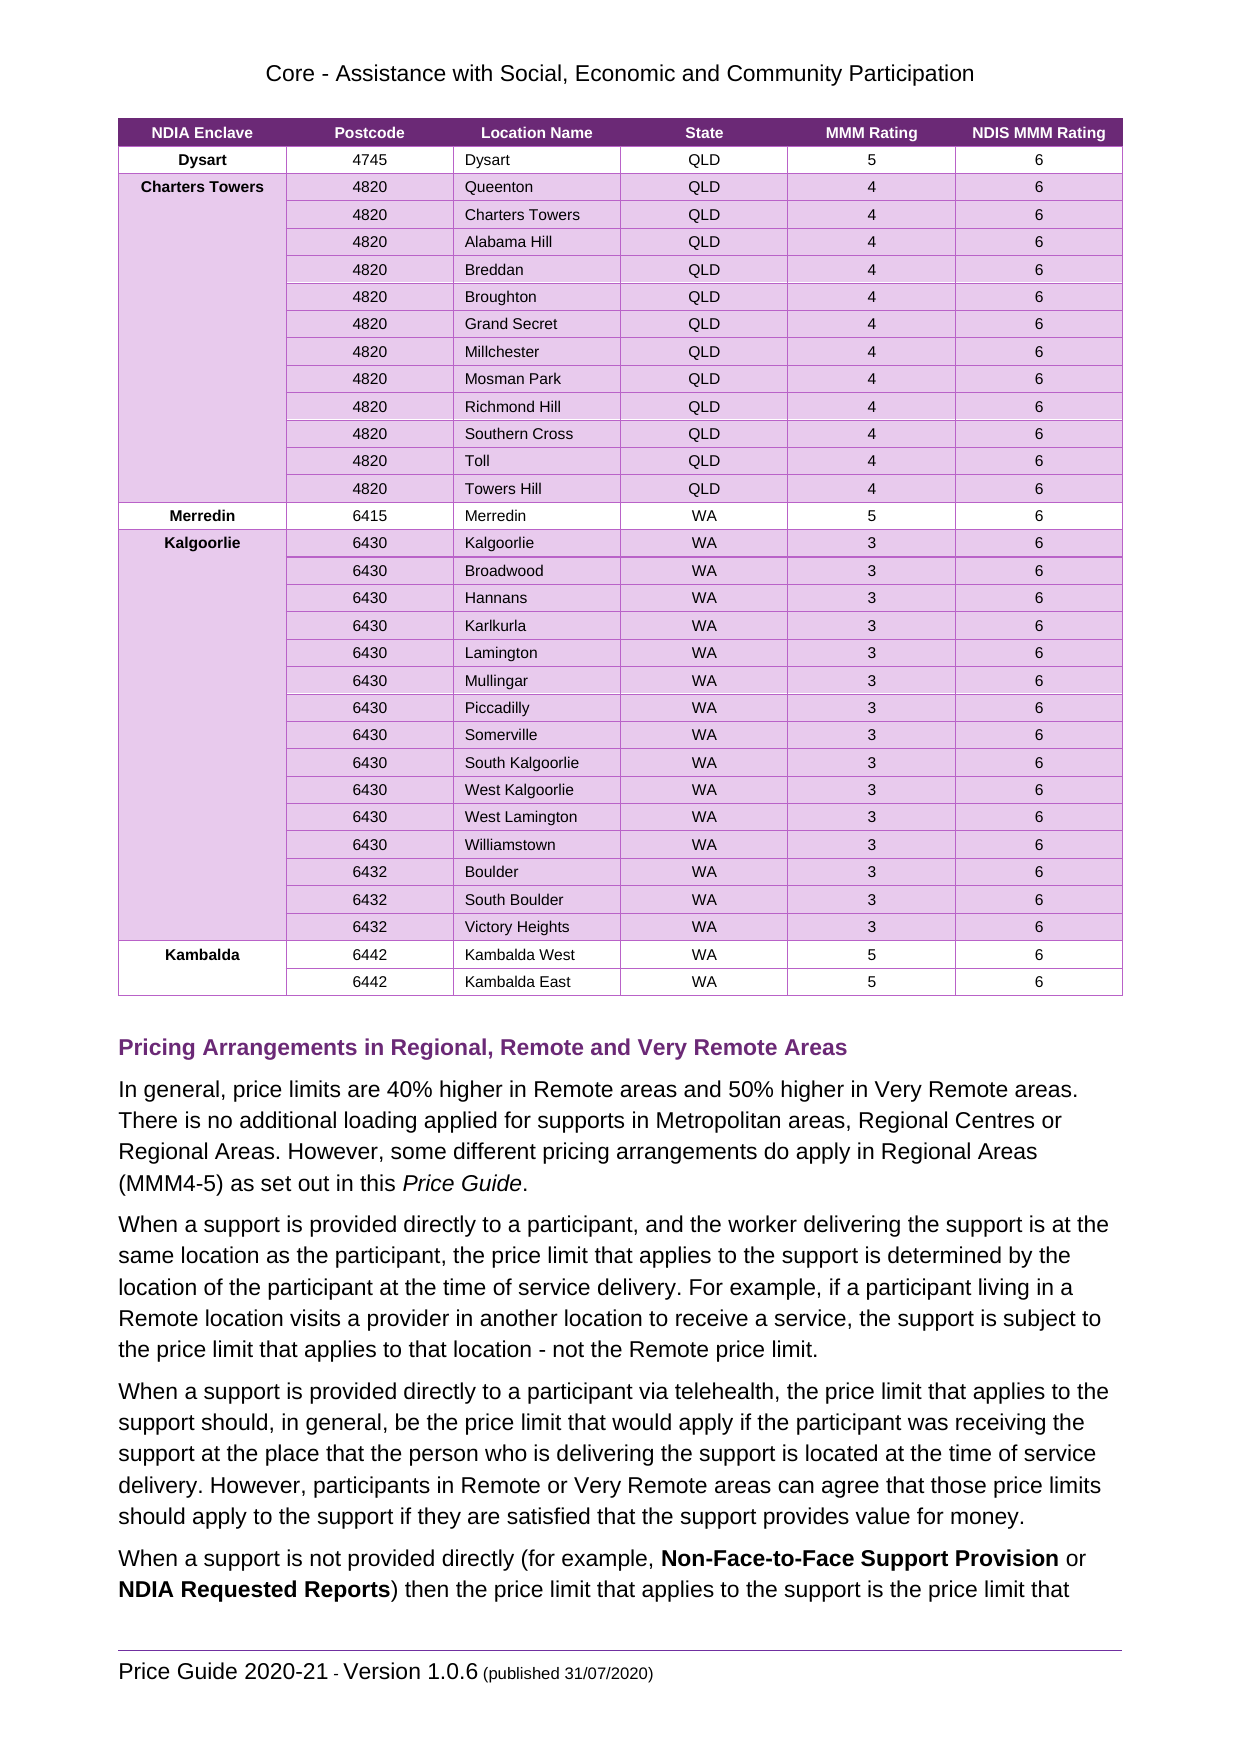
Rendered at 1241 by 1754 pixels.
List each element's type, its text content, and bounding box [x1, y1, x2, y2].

text When a support is provided directly to a participant via telehealth, the price limit that applies to the support should, in general, be the price limit that would apply if the participant was receiving the support at the place that the person who is delivering the support is located at the time of service delivery. However, participants in Remote or Very Remote areas can agree that those price limits should apply to the support if they are satisfied that the support provides value for money. [118, 1373, 1122, 1529]
table_cell 4 [788, 338, 955, 365]
table_cell Broadwood [454, 558, 620, 584]
table_cell Boulder [454, 859, 620, 885]
table_cell 6 [956, 667, 1122, 693]
table_cell Merredin [454, 503, 620, 529]
table_cell 6430 [287, 530, 453, 556]
table_cell QLD [621, 448, 787, 474]
table_cell 6 [956, 393, 1122, 419]
table_cell 3 [788, 831, 955, 858]
table_cell 6415 [287, 503, 453, 529]
table_cell WA [621, 695, 787, 721]
table_cell Merredin [119, 503, 286, 529]
table_cell 5 [788, 503, 955, 529]
table_cell 4820 [287, 421, 453, 447]
table_cell 3 [788, 722, 955, 748]
table_cell 6 [956, 448, 1122, 474]
table_cell QLD [621, 366, 787, 392]
table_cell Victory Heights [454, 914, 620, 940]
table_cell WA [621, 612, 787, 639]
table_cell WA [621, 530, 787, 556]
table_cell 6432 [287, 914, 453, 940]
table_cell South Kalgoorlie [454, 749, 620, 776]
table_cell WA [621, 722, 787, 748]
table_cell 6 [956, 722, 1122, 748]
table_cell 4820 [287, 366, 453, 392]
table_cell Piccadilly [454, 695, 620, 721]
table_cell West Lamington [454, 804, 620, 830]
table_cell 3 [788, 859, 955, 885]
table_cell Mullingar [454, 667, 620, 693]
table_cell 6 [956, 503, 1122, 529]
table_cell 6430 [287, 612, 453, 639]
table_cell 5 [788, 969, 955, 995]
table_cell Somerville [454, 722, 620, 748]
table_cell Southern Cross [454, 421, 620, 447]
table_cell Towers Hill [454, 475, 620, 502]
table_cell 3 [788, 695, 955, 721]
table_cell 6 [956, 256, 1122, 282]
table_cell 6 [956, 174, 1122, 200]
table_cell WA [621, 941, 787, 967]
table_cell 6432 [287, 886, 453, 913]
table_cell 6 [956, 804, 1122, 830]
table_cell 6 [956, 366, 1122, 392]
text When a support is provided directly to a participant, and the worker delivering the support is at the same location as the participant, the price limit that applies to the support is determined by the location of the participant at the time of service delivery. For example, if a participant living in a Remote location visits a provider in another location to receive a service, the support is subject to the price limit that applies to that location - not the Remote price limit. [118, 1206, 1122, 1362]
table_cell WA [621, 886, 787, 913]
table_cell 5 [788, 941, 955, 967]
table_cell QLD [621, 284, 787, 310]
table_cell 6430 [287, 831, 453, 858]
table_cell Toll [454, 448, 620, 474]
table_cell 6430 [287, 558, 453, 584]
table_cell Breddan [454, 256, 620, 282]
table_header MMM Rating [788, 119, 955, 146]
table_cell 5 [788, 147, 955, 173]
table_cell 4 [788, 448, 955, 474]
table_cell 4820 [287, 393, 453, 419]
table_cell 6 [956, 612, 1122, 639]
table_cell 6 [956, 777, 1122, 803]
table_cell QLD [621, 311, 787, 337]
table_cell QLD [621, 338, 787, 365]
table_cell Kalgoorlie [454, 530, 620, 556]
table_cell South Boulder [454, 886, 620, 913]
table_cell 6 [956, 147, 1122, 173]
table_cell WA [621, 859, 787, 885]
table_cell 4820 [287, 229, 453, 255]
table_cell 3 [788, 530, 955, 556]
table_header Location Name [454, 119, 620, 146]
table_cell 6 [956, 941, 1122, 967]
table_cell 6430 [287, 722, 453, 748]
text In general, price limits are 40% higher in Remote areas and 50% higher in Very Remote areas. There is no additional loading applied for supports in Metropolitan areas, Regional Centres or Regional Areas. However, some different pricing arrangements do apply in Regional Areas (MMM4-5) as set out in this Price Guide. [118, 1071, 1122, 1196]
table_cell Queenton [454, 174, 620, 200]
table_cell QLD [621, 174, 787, 200]
table_cell 3 [788, 914, 955, 940]
table_cell 4820 [287, 448, 453, 474]
table_cell 6 [956, 640, 1122, 666]
table_cell 4820 [287, 475, 453, 502]
table_cell QLD [621, 393, 787, 419]
table_cell 4820 [287, 256, 453, 282]
table_cell 3 [788, 640, 955, 666]
table_cell 6430 [287, 695, 453, 721]
table_cell 6430 [287, 804, 453, 830]
table_cell WA [621, 804, 787, 830]
table_cell 6 [956, 201, 1122, 228]
table_cell 6 [956, 284, 1122, 310]
table_cell 6430 [287, 749, 453, 776]
table_cell WA [621, 777, 787, 803]
table_cell Broughton [454, 284, 620, 310]
table_header Postcode [287, 119, 453, 146]
table_cell 6 [956, 969, 1122, 995]
table_cell 3 [788, 558, 955, 584]
table_cell 4 [788, 421, 955, 447]
table_cell 6 [956, 831, 1122, 858]
table_cell 4820 [287, 284, 453, 310]
table_cell 4 [788, 256, 955, 282]
table_cell 3 [788, 777, 955, 803]
table_cell 4820 [287, 174, 453, 200]
table_cell 4 [788, 201, 955, 228]
table_cell 4 [788, 475, 955, 502]
table_cell Dysart [119, 147, 286, 173]
table_cell Kambalda [119, 941, 286, 995]
table_cell 6 [956, 749, 1122, 776]
table_cell QLD [621, 229, 787, 255]
table_cell 4745 [287, 147, 453, 173]
table_cell 6 [956, 859, 1122, 885]
table_cell Kambalda West [454, 941, 620, 967]
table_cell 6442 [287, 941, 453, 967]
table_cell WA [621, 558, 787, 584]
table_cell Dysart [454, 147, 620, 173]
table_header State [621, 119, 787, 146]
table_cell 6430 [287, 667, 453, 693]
table_cell Hannans [454, 585, 620, 611]
table_cell WA [621, 503, 787, 529]
table_cell Charters Towers [119, 174, 286, 502]
table_cell 4 [788, 229, 955, 255]
table_header NDIS MMM Rating [956, 119, 1122, 146]
table_cell Richmond Hill [454, 393, 620, 419]
table_cell WA [621, 585, 787, 611]
table_cell 4 [788, 366, 955, 392]
table_cell 3 [788, 585, 955, 611]
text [118, 1539, 1122, 1602]
table_cell WA [621, 640, 787, 666]
table_cell 6 [956, 914, 1122, 940]
table_cell 3 [788, 667, 955, 693]
table_cell QLD [621, 201, 787, 228]
table_cell 4820 [287, 311, 453, 337]
table_cell 6 [956, 338, 1122, 365]
table_cell WA [621, 749, 787, 776]
table_cell Alabama Hill [454, 229, 620, 255]
table_cell QLD [621, 256, 787, 282]
table_cell Williamstown [454, 831, 620, 858]
table_cell QLD [621, 475, 787, 502]
table_cell 6 [956, 585, 1122, 611]
table_cell 4 [788, 393, 955, 419]
table_cell Kalgoorlie [119, 530, 286, 940]
table_cell Grand Secret [454, 311, 620, 337]
table_cell 3 [788, 612, 955, 639]
table_cell WA [621, 831, 787, 858]
table_cell West Kalgoorlie [454, 777, 620, 803]
table_header NDIA Enclave [119, 119, 286, 146]
table_cell QLD [621, 147, 787, 173]
table_cell 6430 [287, 585, 453, 611]
table_cell 4 [788, 174, 955, 200]
table_cell 6430 [287, 640, 453, 666]
table_cell 3 [788, 804, 955, 830]
table_cell Millchester [454, 338, 620, 365]
table_cell 6 [956, 530, 1122, 556]
table_cell 4 [788, 311, 955, 337]
table_cell Mosman Park [454, 366, 620, 392]
table_cell 6 [956, 558, 1122, 584]
table_cell 6442 [287, 969, 453, 995]
table_cell WA [621, 969, 787, 995]
table_cell 6 [956, 886, 1122, 913]
table_cell 6 [956, 311, 1122, 337]
table_cell QLD [621, 421, 787, 447]
table_cell 6432 [287, 859, 453, 885]
table_cell 6 [956, 421, 1122, 447]
table_cell 4820 [287, 338, 453, 365]
table_cell 4 [788, 284, 955, 310]
table_cell 6 [956, 229, 1122, 255]
table_cell WA [621, 914, 787, 940]
table_cell WA [621, 667, 787, 693]
table_cell 3 [788, 886, 955, 913]
table_cell Charters Towers [454, 201, 620, 228]
table_cell 3 [788, 749, 955, 776]
table_cell Kambalda East [454, 969, 620, 995]
table_cell 6430 [287, 777, 453, 803]
table_cell 6 [956, 475, 1122, 502]
table_cell Lamington [454, 640, 620, 666]
table_cell 4820 [287, 201, 453, 228]
table_cell Karlkurla [454, 612, 620, 639]
subtitle Pricing Arrangements in Regional, Remote and Very Remote Areas [118, 1029, 1122, 1060]
table_cell 6 [956, 695, 1122, 721]
